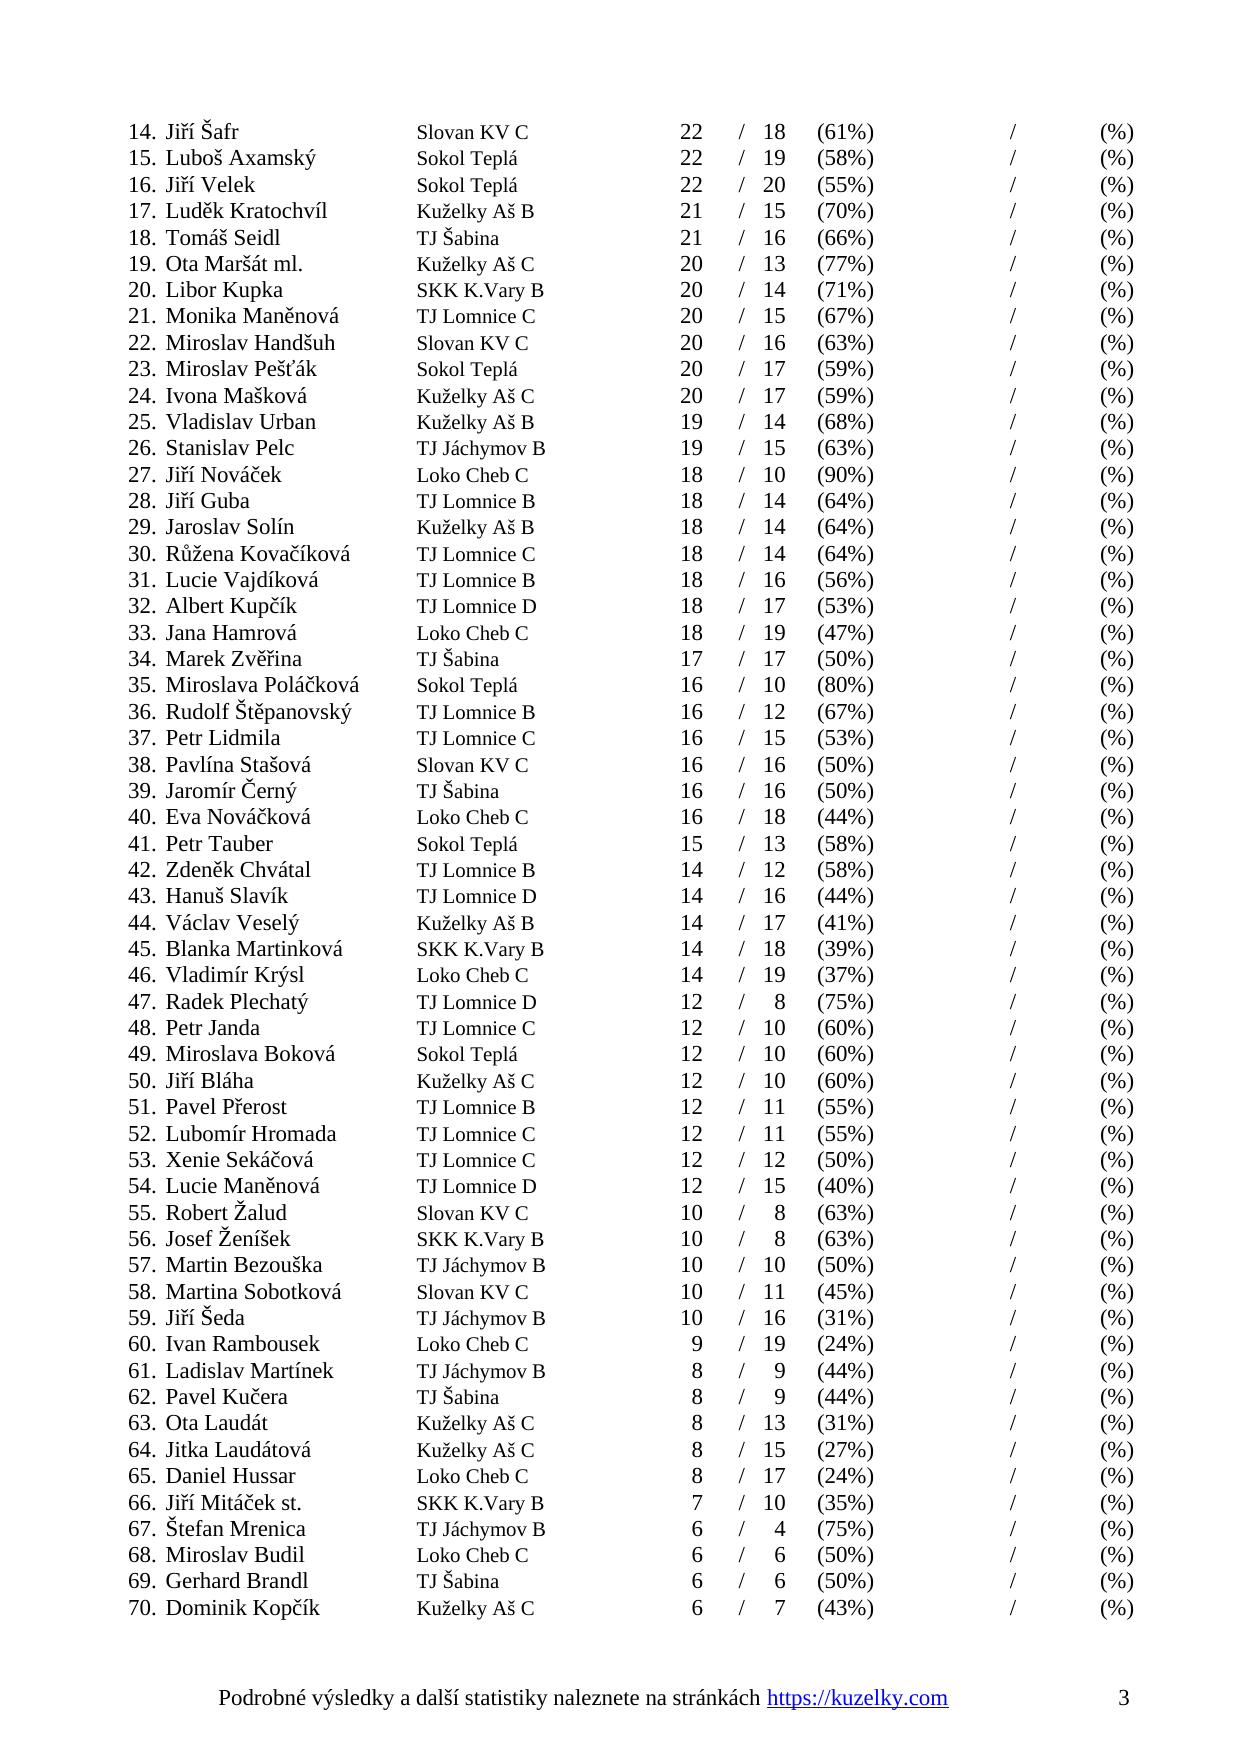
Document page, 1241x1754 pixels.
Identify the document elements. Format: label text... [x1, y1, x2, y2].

text 67. Štefan Mrenica TJ Jáchymov B 6 / 4 (75%) / (%) [106, 1515, 1134, 1541]
text 31. Lucie Vajdíková TJ Lomnice B 18 / 16 (56%) / (%) [106, 566, 1134, 592]
text 23. Miroslav Pešťák Sokol Teplá 20 / 17 (59%) / (%) [106, 355, 1134, 382]
text 39. Jaromír Černý TJ Šabina 16 / 16 (50%) / (%) [106, 777, 1134, 803]
text 58. Martina Sobotková Slovan KV C 10 / 11 (45%) / (%) [106, 1278, 1134, 1304]
text 45. Blanka Martinková SKK K.Vary B 14 / 18 (39%) / (%) [106, 935, 1134, 961]
text 42. Zdeněk Chvátal TJ Lomnice B 14 / 12 (58%) / (%) [106, 856, 1134, 882]
text 66. Jiří Mitáček st. SKK K.Vary B 7 / 10 (35%) / (%) [106, 1488, 1134, 1515]
text 16. Jiří Velek Sokol Teplá 22 / 20 (55%) / (%) [106, 171, 1134, 197]
text 51. Pavel Přerost TJ Lomnice B 12 / 11 (55%) / (%) [106, 1093, 1134, 1119]
text 50. Jiří Bláha Kuželky Aš C 12 / 10 (60%) / (%) [106, 1067, 1134, 1093]
text 49. Miroslava Boková Sokol Teplá 12 / 10 (60%) / (%) [106, 1041, 1134, 1067]
text 52. Lubomír Hromada TJ Lomnice C 12 / 11 (55%) / (%) [106, 1119, 1134, 1146]
text 30. Růžena Kovačíková TJ Lomnice C 18 / 14 (64%) / (%) [106, 540, 1134, 566]
text 41. Petr Tauber Sokol Teplá 15 / 13 (58%) / (%) [106, 830, 1134, 856]
text 28. Jiří Guba TJ Lomnice B 18 / 14 (64%) / (%) [106, 487, 1134, 513]
text 55. Robert Žalud Slovan KV C 10 / 8 (63%) / (%) [106, 1199, 1134, 1225]
text 43. Hanuš Slavík TJ Lomnice D 14 / 16 (44%) / (%) [106, 882, 1134, 909]
text 20. Libor Kupka SKK K.Vary B 20 / 14 (71%) / (%) [106, 276, 1134, 303]
text 57. Martin Bezouška TJ Jáchymov B 10 / 10 (50%) / (%) [106, 1251, 1134, 1278]
text 54. Lucie Maněnová TJ Lomnice D 12 / 15 (40%) / (%) [106, 1172, 1134, 1199]
text 27. Jiří Nováček Loko Cheb C 18 / 10 (90%) / (%) [106, 461, 1134, 487]
text 56. Josef Ženíšek SKK K.Vary B 10 / 8 (63%) / (%) [106, 1225, 1134, 1251]
text 34. Marek Zvěřina TJ Šabina 17 / 17 (50%) / (%) [106, 645, 1134, 672]
text 15. Luboš Axamský Sokol Teplá 22 / 19 (58%) / (%) [106, 144, 1134, 171]
text 65. Daniel Hussar Loko Cheb C 8 / 17 (24%) / (%) [106, 1462, 1134, 1488]
text 21. Monika Maněnová TJ Lomnice C 20 / 15 (67%) / (%) [106, 303, 1134, 329]
text 14. Jiří Šafr Slovan KV C 22 / 18 (61%) / (%) [106, 118, 1134, 144]
text 68. Miroslav Budil Loko Cheb C 6 / 6 (50%) / (%) [106, 1541, 1134, 1568]
text 40. Eva Nováčková Loko Cheb C 16 / 18 (44%) / (%) [106, 803, 1134, 830]
text 53. Xenie Sekáčová TJ Lomnice C 12 / 12 (50%) / (%) [106, 1146, 1134, 1172]
text 26. Stanislav Pelc TJ Jáchymov B 19 / 15 (63%) / (%) [106, 434, 1134, 461]
text 17. Luděk Kratochvíl Kuželky Aš B 21 / 15 (70%) / (%) [106, 197, 1134, 223]
text 46. Vladimír Krýsl Loko Cheb C 14 / 19 (37%) / (%) [106, 961, 1134, 988]
text 25. Vladislav Urban Kuželky Aš B 19 / 14 (68%) / (%) [106, 408, 1134, 434]
text 32. Albert Kupčík TJ Lomnice D 18 / 17 (53%) / (%) [106, 592, 1134, 619]
text 44. Václav Veselý Kuželky Aš B 14 / 17 (41%) / (%) [106, 909, 1134, 935]
text 70. Dominik Kopčík Kuželky Aš C 6 / 7 (43%) / (%) [106, 1594, 1134, 1620]
text 36. Rudolf Štěpanovský TJ Lomnice B 16 / 12 (67%) / (%) [106, 698, 1134, 724]
text 38. Pavlína Stašová Slovan KV C 16 / 16 (50%) / (%) [106, 751, 1134, 777]
text 22. Miroslav Handšuh Slovan KV C 20 / 16 (63%) / (%) [106, 329, 1134, 355]
text 69. Gerhard Brandl TJ Šabina 6 / 6 (50%) / (%) [106, 1568, 1134, 1594]
text 62. Pavel Kučera TJ Šabina 8 / 9 (44%) / (%) [106, 1383, 1134, 1409]
text 48. Petr Janda TJ Lomnice C 12 / 10 (60%) / (%) [106, 1014, 1134, 1041]
text 64. Jitka Laudátová Kuželky Aš C 8 / 15 (27%) / (%) [106, 1436, 1134, 1462]
text 35. Miroslava Poláčková Sokol Teplá 16 / 10 (80%) / (%) [106, 672, 1134, 698]
text 61. Ladislav Martínek TJ Jáchymov B 8 / 9 (44%) / (%) [106, 1357, 1134, 1383]
text 24. Ivona Mašková Kuželky Aš C 20 / 17 (59%) / (%) [106, 382, 1134, 408]
text 29. Jaroslav Solín Kuželky Aš B 18 / 14 (64%) / (%) [106, 513, 1134, 540]
text 19. Ota Maršát ml. Kuželky Aš C 20 / 13 (77%) / (%) [106, 250, 1134, 276]
text 47. Radek Plechatý TJ Lomnice D 12 / 8 (75%) / (%) [106, 988, 1134, 1014]
text 59. Jiří Šeda TJ Jáchymov B 10 / 16 (31%) / (%) [106, 1304, 1134, 1330]
text 37. Petr Lidmila TJ Lomnice C 16 / 15 (53%) / (%) [106, 724, 1134, 751]
text 63. Ota Laudát Kuželky Aš C 8 / 13 (31%) / (%) [106, 1409, 1134, 1436]
text 33. Jana Hamrová Loko Cheb C 18 / 19 (47%) / (%) [106, 619, 1134, 645]
text 18. Tomáš Seidl TJ Šabina 21 / 16 (66%) / (%) [106, 223, 1134, 250]
text 60. Ivan Rambousek Loko Cheb C 9 / 19 (24%) / (%) [106, 1330, 1134, 1357]
